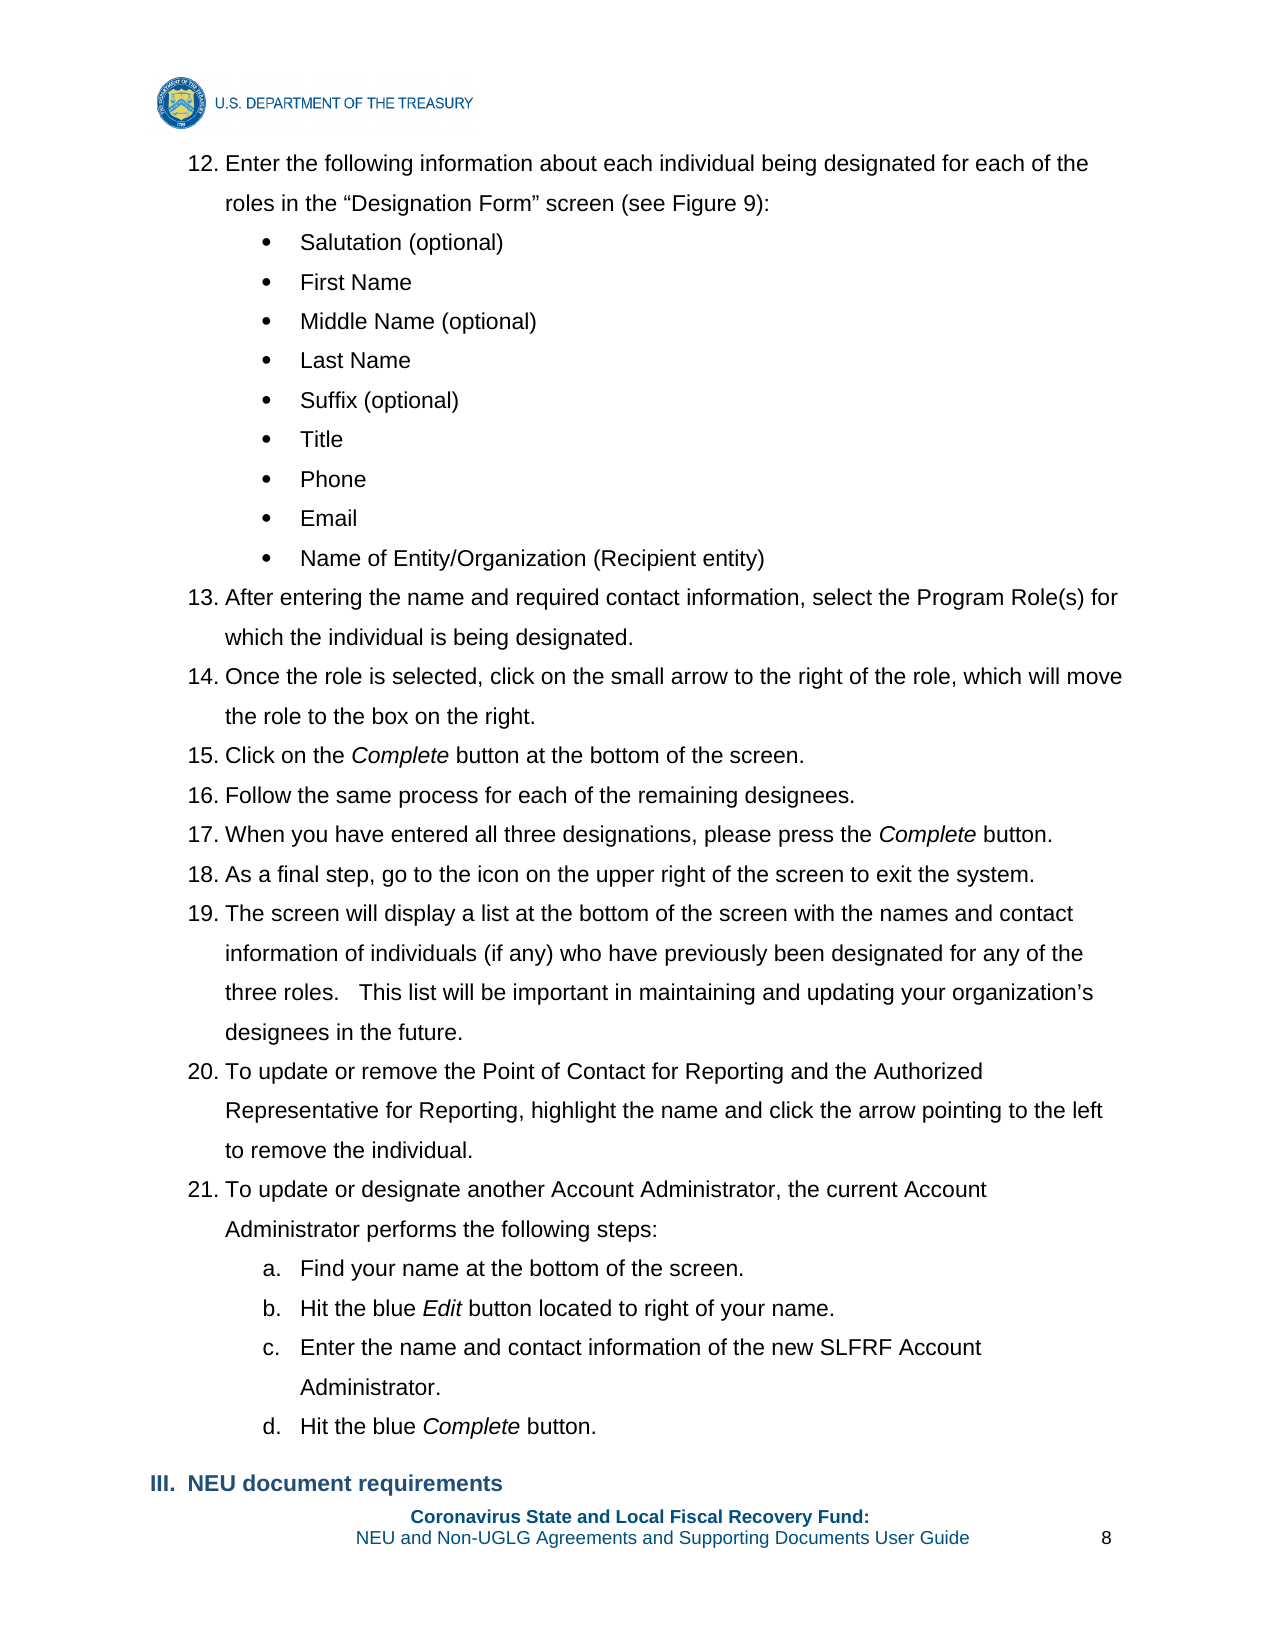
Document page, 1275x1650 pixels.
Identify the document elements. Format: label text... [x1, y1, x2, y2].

list To update or remove the Point of Contact for Reporting and the Authorized Representative for Reporting, highlight the name and click the arrow pointing to the left to remove the individual. [187, 1058, 1125, 1163]
list Enter the following information about each individual being designated for each of the roles in the “Designation Form” screen (see Figure 9): [187, 150, 1125, 216]
list Title [262, 426, 1125, 453]
list Email [262, 505, 1125, 532]
list Last Name [262, 347, 1125, 374]
list Find your name at the bottom of the screen. [262, 1255, 1125, 1282]
list Click on the Complete button at the bottom of the screen. [187, 742, 1125, 768]
list Phone [262, 466, 1125, 492]
list Middle Name (optional) [262, 308, 1125, 334]
list Hit the blue Edit button located to right of your name. [262, 1295, 1125, 1321]
picture [150, 75, 476, 132]
list Name of Entity/Organization (Recipient entity) [262, 545, 1125, 571]
list Once the role is selected, click on the small arrow to the right of the role, which will move the role to the box on the right. [187, 663, 1125, 729]
list To update or designate another Account Administrator, the current Account Administrator performs the following steps: [187, 1176, 1125, 1242]
list As a final step, go to the icon on the upper right of the screen to exit the system. [187, 861, 1125, 887]
list Suffix (optional) [262, 387, 1125, 413]
list The screen will display a list at the bottom of the screen with the names and contact information of individuals (if any) who have previously been designated for any of the three roles. This list will be important in maintaining and updating your organization’s designees in the future. [187, 900, 1125, 1045]
list Salutation (optional) [262, 229, 1125, 255]
list When you have entered all three designations, please press the Complete button. [187, 821, 1125, 847]
list Follow the same process for each of the remaining designees. [187, 782, 1125, 808]
list Enter the name and contact information of the new SLFRF Account Administrator. [262, 1334, 1125, 1400]
list First Name [262, 268, 1125, 295]
list Hit the blue Complete button. [262, 1413, 1125, 1440]
list After entering the name and required contact information, select the Program Role(s) for which the individual is being designated. [187, 584, 1125, 650]
subtitle NEU document requirements [150, 1469, 1125, 1496]
